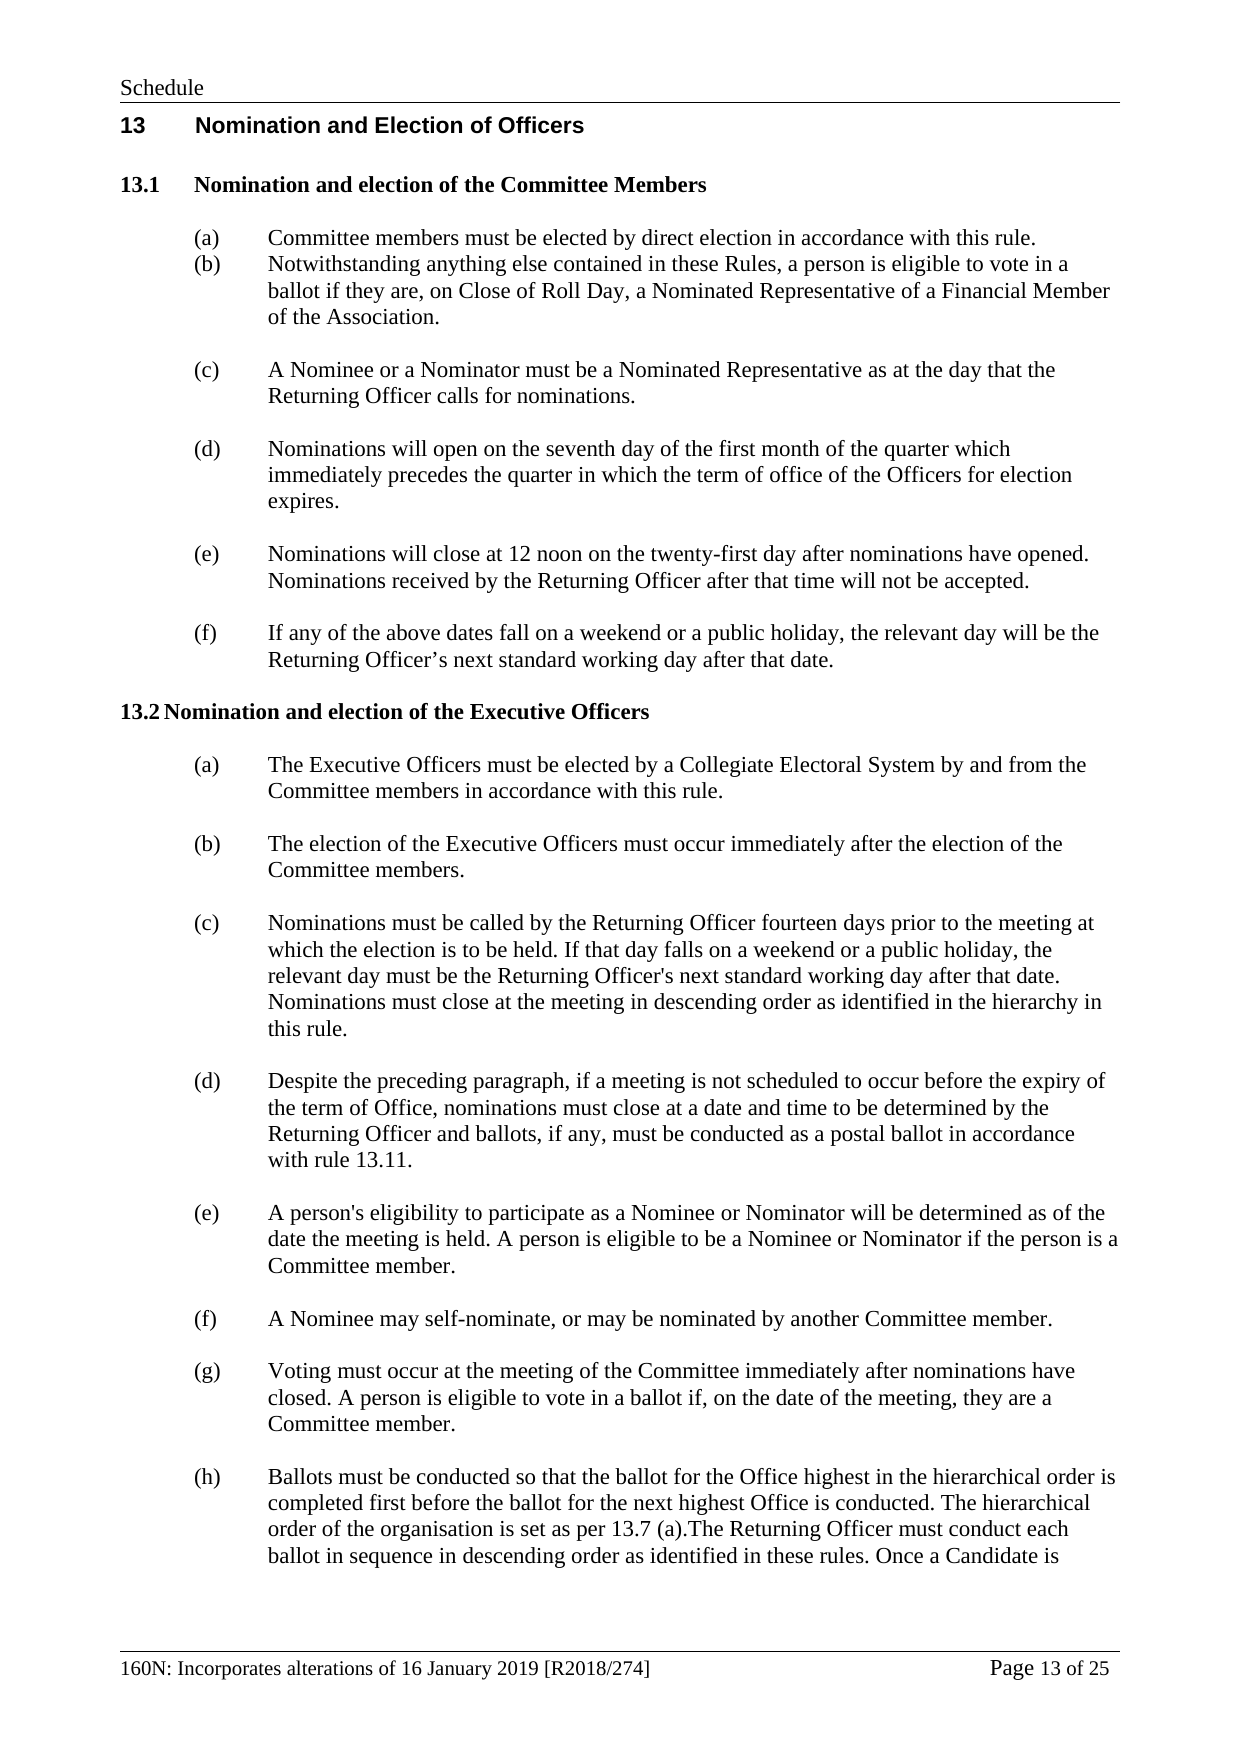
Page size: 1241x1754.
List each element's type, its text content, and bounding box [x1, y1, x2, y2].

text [2, 1463, 1120, 1568]
text (b) Notwithstanding anything else contained in these Rules, a person is eligible to vote in a ballot if they are, on Close of Roll Day, a Nominated Representative of a Financial Member of the Association. [2, 250, 1120, 329]
text (b) The election of the Executive Officers must occur immediately after the election of the Committee members. [120, 830, 1120, 883]
text (d) Despite the preceding paragraph, if a meeting is not scheduled to occur before the expiry of the term of Office, nominations must close at a date and time to be determined by the Returning Officer and ballots, if any, must be conducted as a postal ballot in accordance with rule 13.11. [2, 1067, 1120, 1173]
text (d) Nominations will open on the seventh day of the first month of the quarter which immediately precedes the quarter in which the term of office of the Officers for election expires. [2, 435, 1120, 514]
subtitle 13 Nomination and Election of Officers [120, 112, 1120, 139]
text (a) Committee members must be elected by direct election in accordance with this rule. [46, 224, 1120, 250]
text (f) A Nominee may self-nominate, or may be nominated by another Committee member. [2, 1304, 1120, 1331]
text (e) A person's eligibility to participate as a Nominee or Nominator will be determined as of the date the meeting is held. A person is eligible to be a Nominee or Nominator if the person is a Committee member. [2, 1199, 1120, 1278]
text (f) If any of the above dates fall on a weekend or a public holiday, the relevant day will be the Returning Officer’s next standard working day after that date. [2, 619, 1120, 672]
text 13.1 Nomination and election of the Committee Members [120, 171, 1120, 198]
text (c) Nominations must be called by the Returning Officer fourteen days prior to the meeting at which the election is to be held. If that day falls on a weekend or a public holiday, the relevant day must be the Returning Officer's next standard working day after that date. Nominations must close at the meeting in descending order as identified in the hierarchy in this rule. [2, 909, 1120, 1041]
text (e) Nominations will close at 12 noon on the twenty-first day after nominations have opened. Nominations received by the Returning Officer after that time will not be accepted. [2, 540, 1120, 593]
text (c) A Nominee or a Nominator must be a Nominated Representative as at the day that the Returning Officer calls for nominations. [2, 356, 1120, 408]
list Nomination and election of the Executive Officers [120, 698, 1120, 725]
text (g) Voting must occur at the meeting of the Committee immediately after nominations have closed. A person is eligible to vote in a ballot if, on the date of the meeting, they are a Committee member. [2, 1357, 1120, 1436]
text (a) The Executive Officers must be elected by a Collegiate Electoral System by and from the Committee members in accordance with this rule. [120, 751, 1120, 804]
